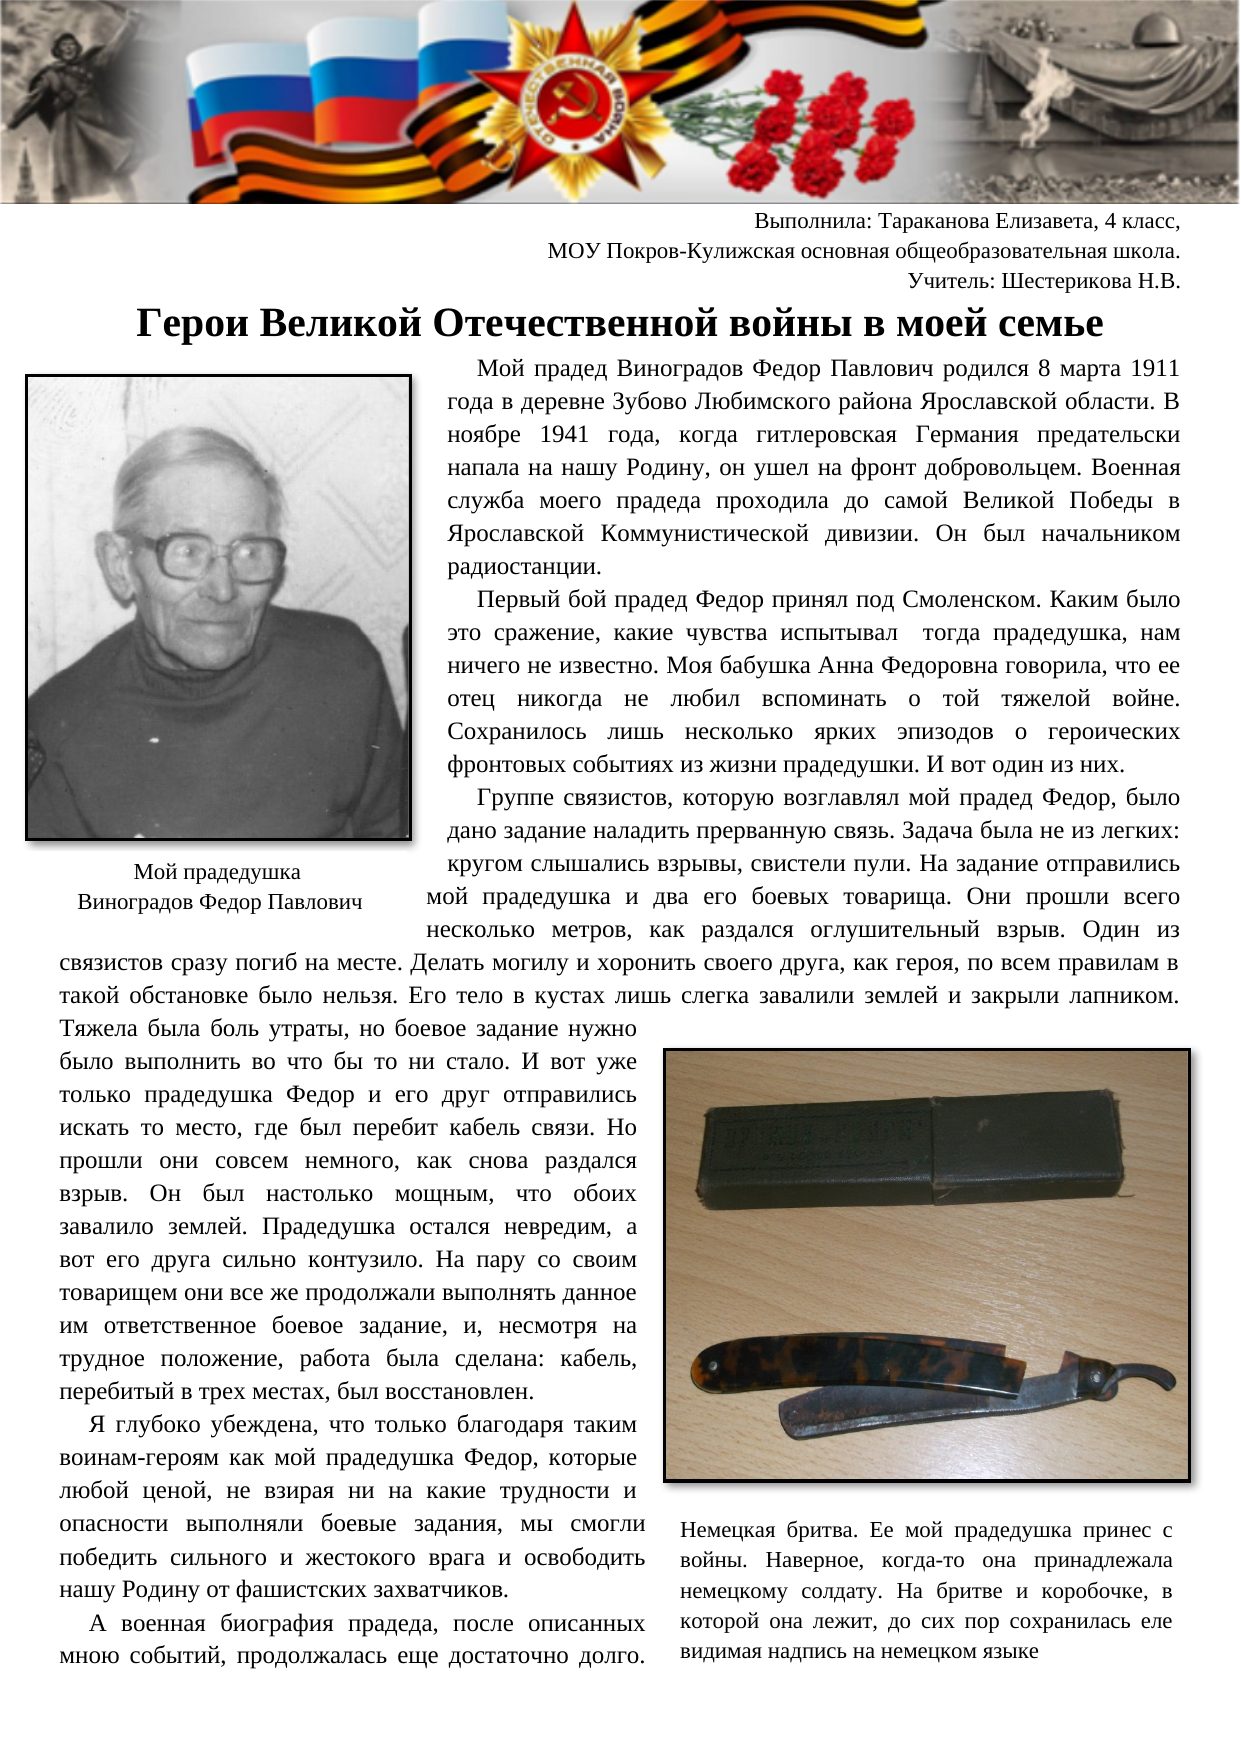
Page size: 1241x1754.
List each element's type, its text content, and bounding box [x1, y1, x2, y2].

text Герои Великой Отечественной войны в моей семье [59, 298, 1181, 346]
picture [0, 0, 1241, 204]
text Первый бой прадед Федор принял под Смоленском. Каким было это сражение, какие чувства испытывал тогда прадедушка, нам ничего не известно. Моя бабушка Анна Федоровна говорила, что ее отец никогда не любил вспоминать о той тяжелой войне. Сохранилось лишь несколько ярких эпизодов о героических фронтовых событиях из жизни прадедушки. И вот один из них. [421, 584, 1181, 778]
text МОУ Покров-Кулижская основная общеобразовательная школа. [59, 237, 1181, 264]
text Мой прадед Виноградов Федор Павлович родился 8 марта 1911 года в деревне Зубово Любимского района Ярославской области. В ноябре 1941 года, когда гитлеровская Германия предательски напала на нашу Родину, он ушел на фронт добровольцем. Военная служба моего прадеда проходила до самой Великой Победы в Ярославской Коммунистической дивизии. Он был начальником радиостанции. [59, 353, 1181, 580]
text Учитель: Шестерикова Н.В. [59, 267, 1181, 294]
text Я глубоко убеждена, что только благодаря таким воинам-героям как мой прадедушка Федор, которые любой ценой, не взирая ни на какие трудности и опасности выполняли боевые задания, мы смогли победить сильного и жестокого врага и освободить нашу Родину от фашистских захватчиков. [59, 1409, 1181, 1603]
picture [666, 1051, 1188, 1479]
picture [28, 377, 409, 838]
text Выполнила: Тараканова Елизавета, 4 класс, [59, 204, 1181, 233]
